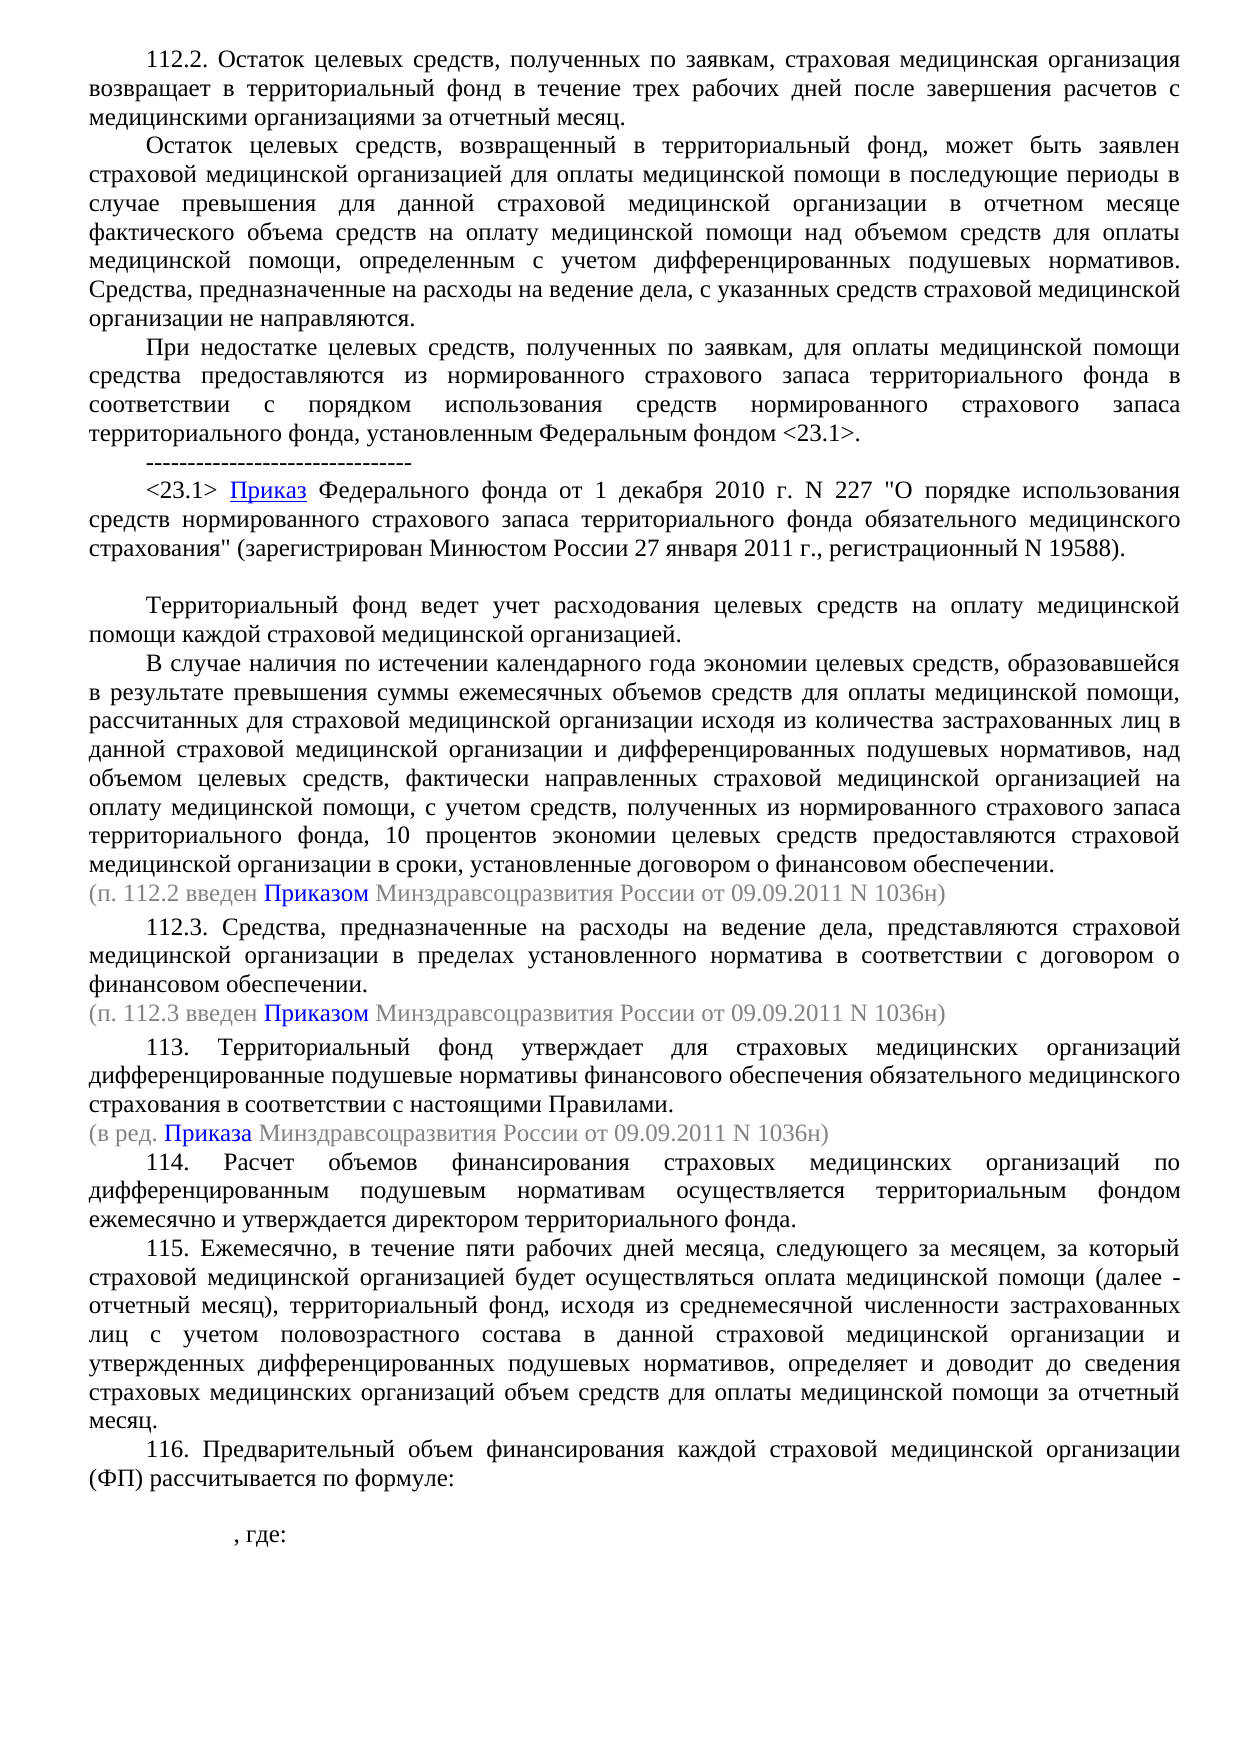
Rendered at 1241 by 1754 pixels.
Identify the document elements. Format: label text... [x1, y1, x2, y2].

text 116. Предварительный объем финансирования каждой страховой медицинской организации (ФП) рассчитывается по формуле: [89, 1434, 1181, 1492]
text Остаток целевых средств, возвращенный в территориальный фонд, может быть заявлен страховой медицинской организацией для оплаты медицинской помощи в последующие периоды в случае превышения для данной страховой медицинской организации в отчетном месяце фактического объема средств на оплату медицинской помощи над объемом средств для оплаты медицинской помощи, определенным с учетом дифференцированных подушевых нормативов. Средства, предназначенные на расходы на ведение дела, с указанных средств страховой медицинской организации не направляются. [89, 131, 1181, 332]
text -------------------------------- [89, 447, 1181, 476]
text Территориальный фонд ведет учет расходования целевых средств на оплату медицинской помощи каждой страховой медицинской организацией. [89, 591, 1181, 648]
text При недостатке целевых средств, полученных по заявкам, для оплаты медицинской помощи средства предоставляются из нормированного страхового запаса территориального фонда в соответствии с порядком использования средств нормированного страхового запаса территориального фонда, установленным Федеральным фондом <23.1>. [89, 332, 1181, 447]
text В случае наличия по истечении календарного года экономии целевых средств, образовавшейся в результате превышения суммы ежемесячных объемов средств для оплаты медицинской помощи, рассчитанных для страховой медицинской организации исходя из количества застрахованных лиц в данной страховой медицинской организации и дифференцированных подушевых нормативов, над объемом целевых средств, фактически направленных страховой медицинской организацией на оплату медицинской помощи, с учетом средств, полученных из нормированного страхового запаса территориального фонда, 10 процентов экономии целевых средств предоставляются страховой медицинской организации в сроки, установленные договором о финансовом обеспечении. [89, 648, 1181, 878]
text , где: [89, 1492, 1181, 1547]
text (п. 112.2 введен Приказом Минздравсоцразвития России от 09.09.2011 N 1036н) [89, 878, 1181, 907]
text 114. Расчет объемов финансирования страховых медицинских организаций по дифференцированным подушевым нормативам осуществляется территориальным фондом ежемесячно и утверждается директором территориального фонда. [89, 1147, 1181, 1233]
text (в ред. Приказа Минздравсоцразвития России от 09.09.2011 N 1036н) [89, 1118, 1181, 1147]
text 112.2. Остаток целевых средств, полученных по заявкам, страховая медицинская организация возвращает в территориальный фонд в течение трех рабочих дней после завершения расчетов с медицинскими организациями за отчетный месяц. [89, 44, 1181, 131]
text 112.3. Средства, предназначенные на расходы на ведение дела, представляются страховой медицинской организации в пределах установленного норматива в соответствии с договором о финансовом обеспечении. [89, 912, 1181, 998]
text 113. Территориальный фонд утверждает для страховых медицинских организаций дифференцированные подушевые нормативы финансового обеспечения обязательного медицинского страхования в соответствии с настоящими Правилами. [89, 1032, 1181, 1118]
text (п. 112.3 введен Приказом Минздравсоцразвития России от 09.09.2011 N 1036н) [89, 998, 1181, 1027]
text <23.1> Приказ Федерального фонда от 1 декабря 2010 г. N 227 "О порядке использования средств нормированного страхового запаса территориального фонда обязательного медицинского страхования" (зарегистрирован Минюстом России 27 января 2011 г., регистрационный N 19588). [89, 476, 1181, 562]
text 115. Ежемесячно, в течение пяти рабочих дней месяца, следующего за месяцем, за который страховой медицинской организацией будет осуществляться оплата медицинской помощи (далее - отчетный месяц), территориальный фонд, исходя из среднемесячной численности застрахованных лиц с учетом половозрастного состава в данной страховой медицинской организации и утвержденных дифференцированных подушевых нормативов, определяет и доводит до сведения страховых медицинских организаций объем средств для оплаты медицинской помощи за отчетный месяц. [89, 1233, 1181, 1434]
